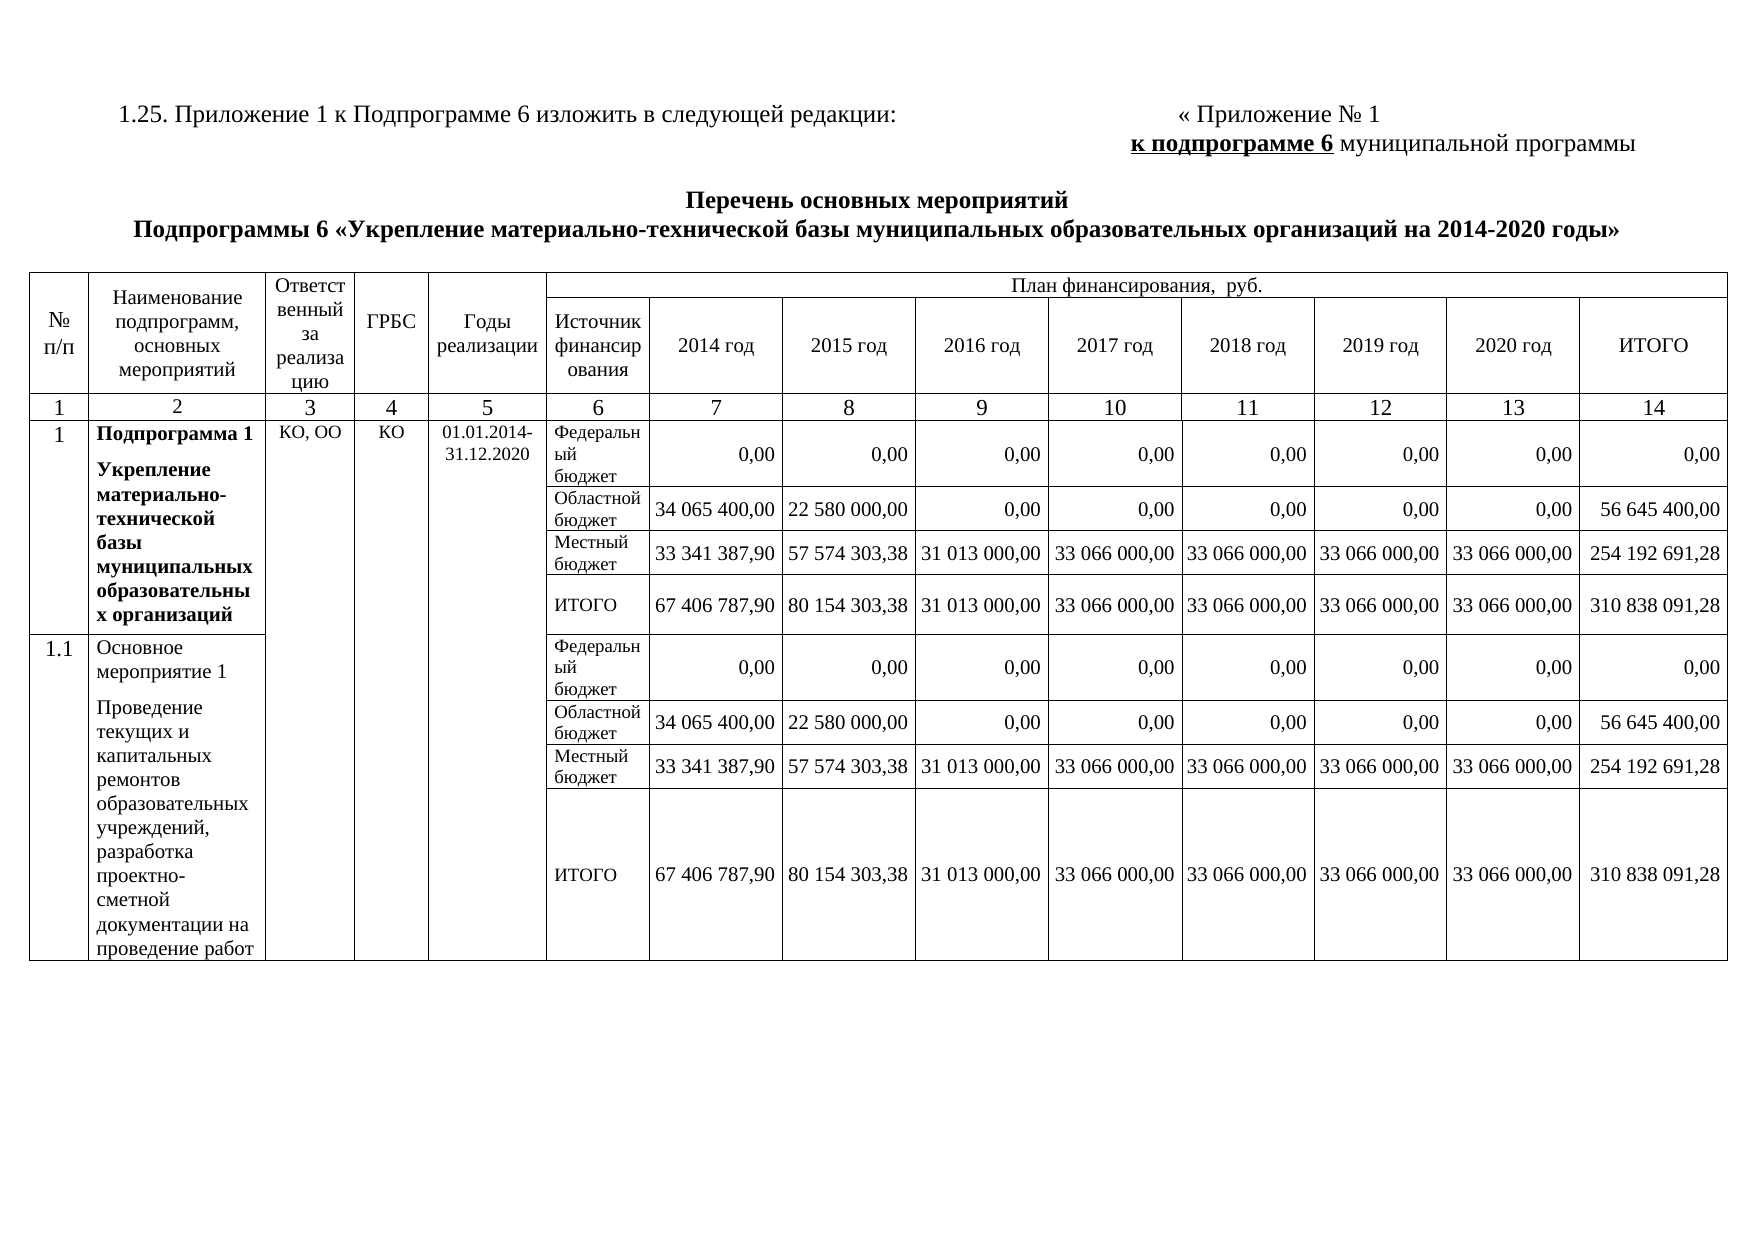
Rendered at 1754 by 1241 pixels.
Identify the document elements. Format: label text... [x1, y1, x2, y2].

table_cell 33 066 000,00 [1183, 745, 1314, 788]
table_cell 14 [1580, 394, 1727, 420]
table_cell 33 066 000,00 [1447, 789, 1579, 959]
table_cell 34 065 400,00 [650, 701, 782, 744]
table_cell Федеральный бюджет [547, 421, 649, 486]
table_cell Областной бюджет [547, 701, 649, 744]
table_cell 0,00 [1049, 701, 1182, 744]
table_cell 12 [1315, 394, 1446, 420]
table_cell 11 [1182, 394, 1314, 420]
table_cell 33 066 000,00 [1447, 575, 1579, 634]
table_cell 254 192 691,28 [1580, 531, 1727, 574]
table_cell 0,00 [1183, 487, 1314, 530]
table_cell 80 154 303,38 [783, 575, 915, 634]
text Подпрограммы 6 «Укрепление материально-технической базы муниципальных образовательных организаций на 2014-2020 годы» [118, 214, 1636, 243]
table_cell Федеральный бюджет [547, 635, 649, 699]
table_cell 5 [429, 394, 546, 420]
table_cell 0,00 [916, 487, 1048, 530]
table_cell 0,00 [1447, 487, 1579, 530]
table_cell 8 [783, 394, 915, 420]
table_cell 0,00 [1315, 701, 1446, 744]
table_cell 0,00 [1049, 421, 1182, 486]
table_header ГРБС [355, 273, 428, 393]
table_cell 1 [30, 394, 88, 420]
table_cell 0,00 [1447, 701, 1579, 744]
table_cell Местный бюджет [547, 531, 649, 574]
table_cell Подпрограмма 1 Укрепление материально-технической базы муниципальных образовательных организаций [89, 421, 265, 634]
table_cell 56 645 400,00 [1580, 701, 1727, 744]
table_header Наименование подпрограмм, основных мероприятий [89, 273, 265, 393]
table_cell 0,00 [1315, 421, 1446, 486]
table_cell 0,00 [1049, 635, 1182, 699]
table_cell 67 406 787,90 [650, 789, 782, 959]
table_cell 4 [355, 394, 428, 420]
table_cell 0,00 [916, 635, 1048, 699]
table_cell 31 013 000,00 [916, 531, 1048, 574]
table_cell 0,00 [1183, 701, 1314, 744]
table_cell 31 013 000,00 [916, 789, 1048, 959]
table_cell 33 066 000,00 [1049, 745, 1182, 788]
table_cell 0,00 [783, 635, 915, 699]
table_cell Источник финансирования [547, 298, 649, 393]
table_cell 01.01.2014-31.12.2020 [429, 421, 546, 959]
table_cell КО, ОО [266, 421, 354, 959]
table_cell 0,00 [1183, 421, 1314, 486]
table_header Ответственный за реализацию [266, 273, 354, 393]
table_cell 1 [30, 421, 88, 634]
table_cell 2020 год [1447, 298, 1579, 393]
table_cell 80 154 303,38 [783, 789, 915, 959]
table_cell 31 013 000,00 [916, 575, 1048, 634]
table_cell ИТОГО [547, 789, 649, 959]
table_cell Местный бюджет [547, 745, 649, 788]
table_cell 0,00 [1447, 421, 1579, 486]
table_cell 0,00 [1447, 635, 1579, 699]
table_cell 7 [650, 394, 782, 420]
table_cell 0,00 [1580, 421, 1727, 486]
table_cell 0,00 [783, 421, 915, 486]
table_cell 310 838 091,28 [1580, 575, 1727, 634]
table_cell 33 066 000,00 [1183, 575, 1314, 634]
table_cell 254 192 691,28 [1580, 745, 1727, 788]
table_cell 22 580 000,00 [783, 701, 915, 744]
text к подпрограмме 6 муниципальной программы [118, 128, 1636, 157]
table_cell 13 [1447, 394, 1579, 420]
table_cell 33 066 000,00 [1315, 789, 1446, 959]
table_cell 33 066 000,00 [1315, 575, 1446, 634]
table_cell 57 574 303,38 [783, 531, 915, 574]
table_cell 33 066 000,00 [1183, 531, 1314, 574]
table_cell 22 580 000,00 [783, 487, 915, 530]
table_cell 31 013 000,00 [916, 745, 1048, 788]
table_cell 56 645 400,00 [1580, 487, 1727, 530]
table_cell 2 [89, 394, 265, 420]
table_cell 33 066 000,00 [1447, 745, 1579, 788]
table_cell 33 066 000,00 [1315, 745, 1446, 788]
table_cell 33 066 000,00 [1315, 531, 1446, 574]
table_cell 33 066 000,00 [1183, 789, 1314, 959]
table_cell 0,00 [650, 421, 782, 486]
table_cell ИТОГО [547, 575, 649, 634]
table_cell 0,00 [1049, 487, 1182, 530]
table_cell 1.1 [30, 635, 88, 959]
table_cell 0,00 [916, 421, 1048, 486]
table_cell 33 341 387,90 [650, 531, 782, 574]
table_header План финансирования, руб. [547, 273, 1727, 297]
table_cell 33 341 387,90 [650, 745, 782, 788]
table_cell 310 838 091,28 [1580, 789, 1727, 959]
table_cell 9 [916, 394, 1048, 420]
table_cell 0,00 [1183, 635, 1314, 699]
table_cell КО [355, 421, 428, 959]
table_cell 33 066 000,00 [1049, 531, 1182, 574]
table_cell 2017 год [1049, 298, 1181, 393]
table_cell 0,00 [1580, 635, 1727, 699]
table_cell 57 574 303,38 [783, 745, 915, 788]
table_cell 6 [547, 394, 649, 420]
table_cell 10 [1049, 394, 1181, 420]
table_cell 2019 год [1315, 298, 1446, 393]
table_cell 34 065 400,00 [650, 487, 782, 530]
table_cell 0,00 [1315, 487, 1446, 530]
table_cell 67 406 787,90 [650, 575, 782, 634]
table_cell 2018 год [1182, 298, 1314, 393]
table_cell 33 066 000,00 [1049, 789, 1182, 959]
table_cell 2014 год [650, 298, 782, 393]
table_cell 3 [266, 394, 354, 420]
table_header № п/п [30, 273, 88, 393]
table_cell 2015 год [783, 298, 915, 393]
table_cell 33 066 000,00 [1049, 575, 1182, 634]
text 1.25. Приложение 1 к Подпрограмме 6 изложить в следующей редакции: « Приложение № 1 [118, 99, 1636, 128]
table_cell 0,00 [650, 635, 782, 699]
table_header Годы реализации [429, 273, 546, 393]
table_cell ИТОГО [1580, 298, 1727, 393]
table_cell 2016 год [916, 298, 1048, 393]
table_cell Областной бюджет [547, 487, 649, 530]
table_cell Основное мероприятие 1 Проведение текущих и капитальных ремонтов образовательных учреждений, разработка проектно-сметной документации на проведение работ [89, 635, 265, 959]
table_cell 33 066 000,00 [1447, 531, 1579, 574]
table_cell 0,00 [1315, 635, 1446, 699]
table_cell 0,00 [916, 701, 1048, 744]
text Перечень основных мероприятий [118, 185, 1636, 214]
